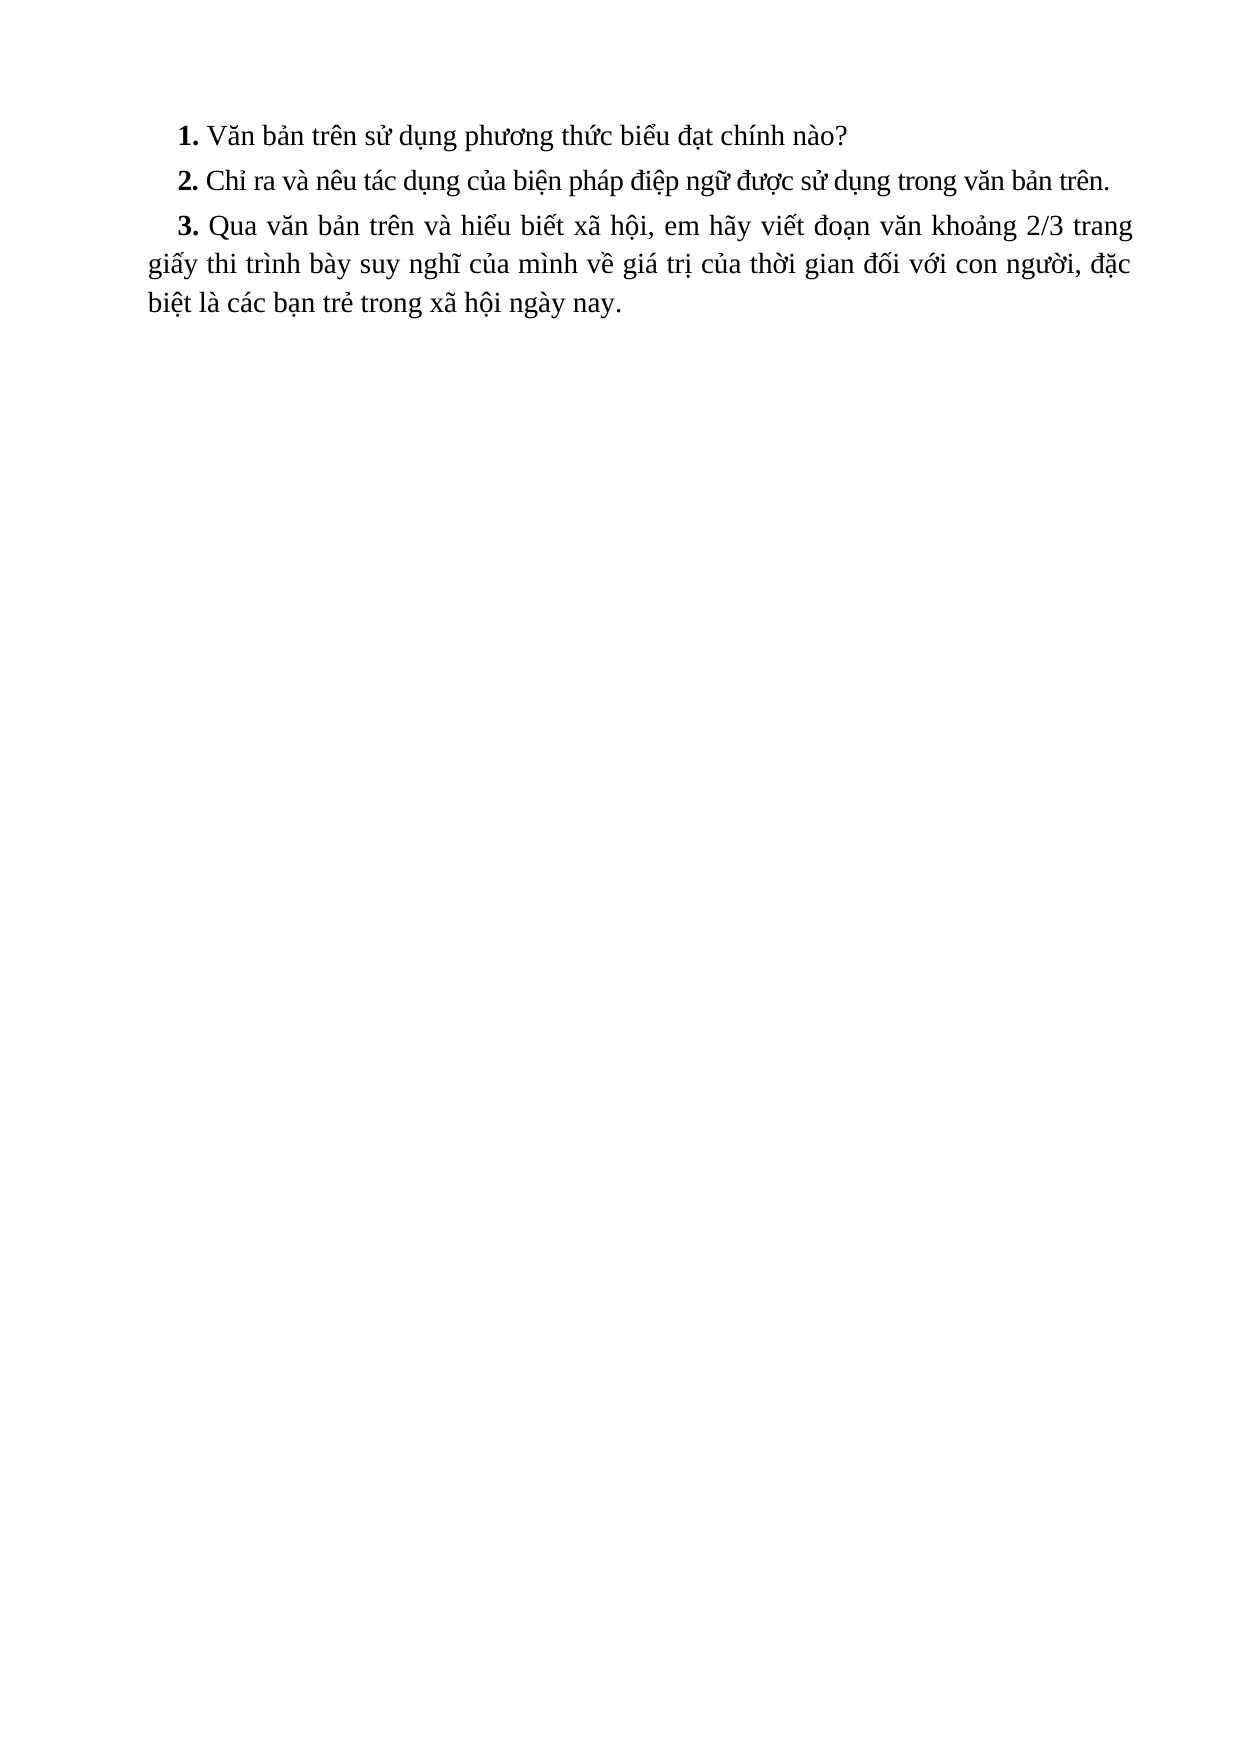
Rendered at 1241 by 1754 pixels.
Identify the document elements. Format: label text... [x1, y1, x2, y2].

text 2. Chỉ ra và nêu tác dụng của biện pháp điệp ngữ được sử dụng trong văn bản trên. [148, 163, 1134, 196]
text 3. Qua văn bản trên và hiểu biết xã hội, em hãy viết đoạn văn khoảng 2/3 trang giấy thi trình bày suy nghĩ của mình về giá trị của thời gian đối với con người, đặc biệt là các bạn trẻ trong xã hội ngày nay. [148, 208, 1134, 318]
text 1. Văn bản trên sử dụng phương thức biểu đạt chính nào? [148, 118, 1134, 152]
